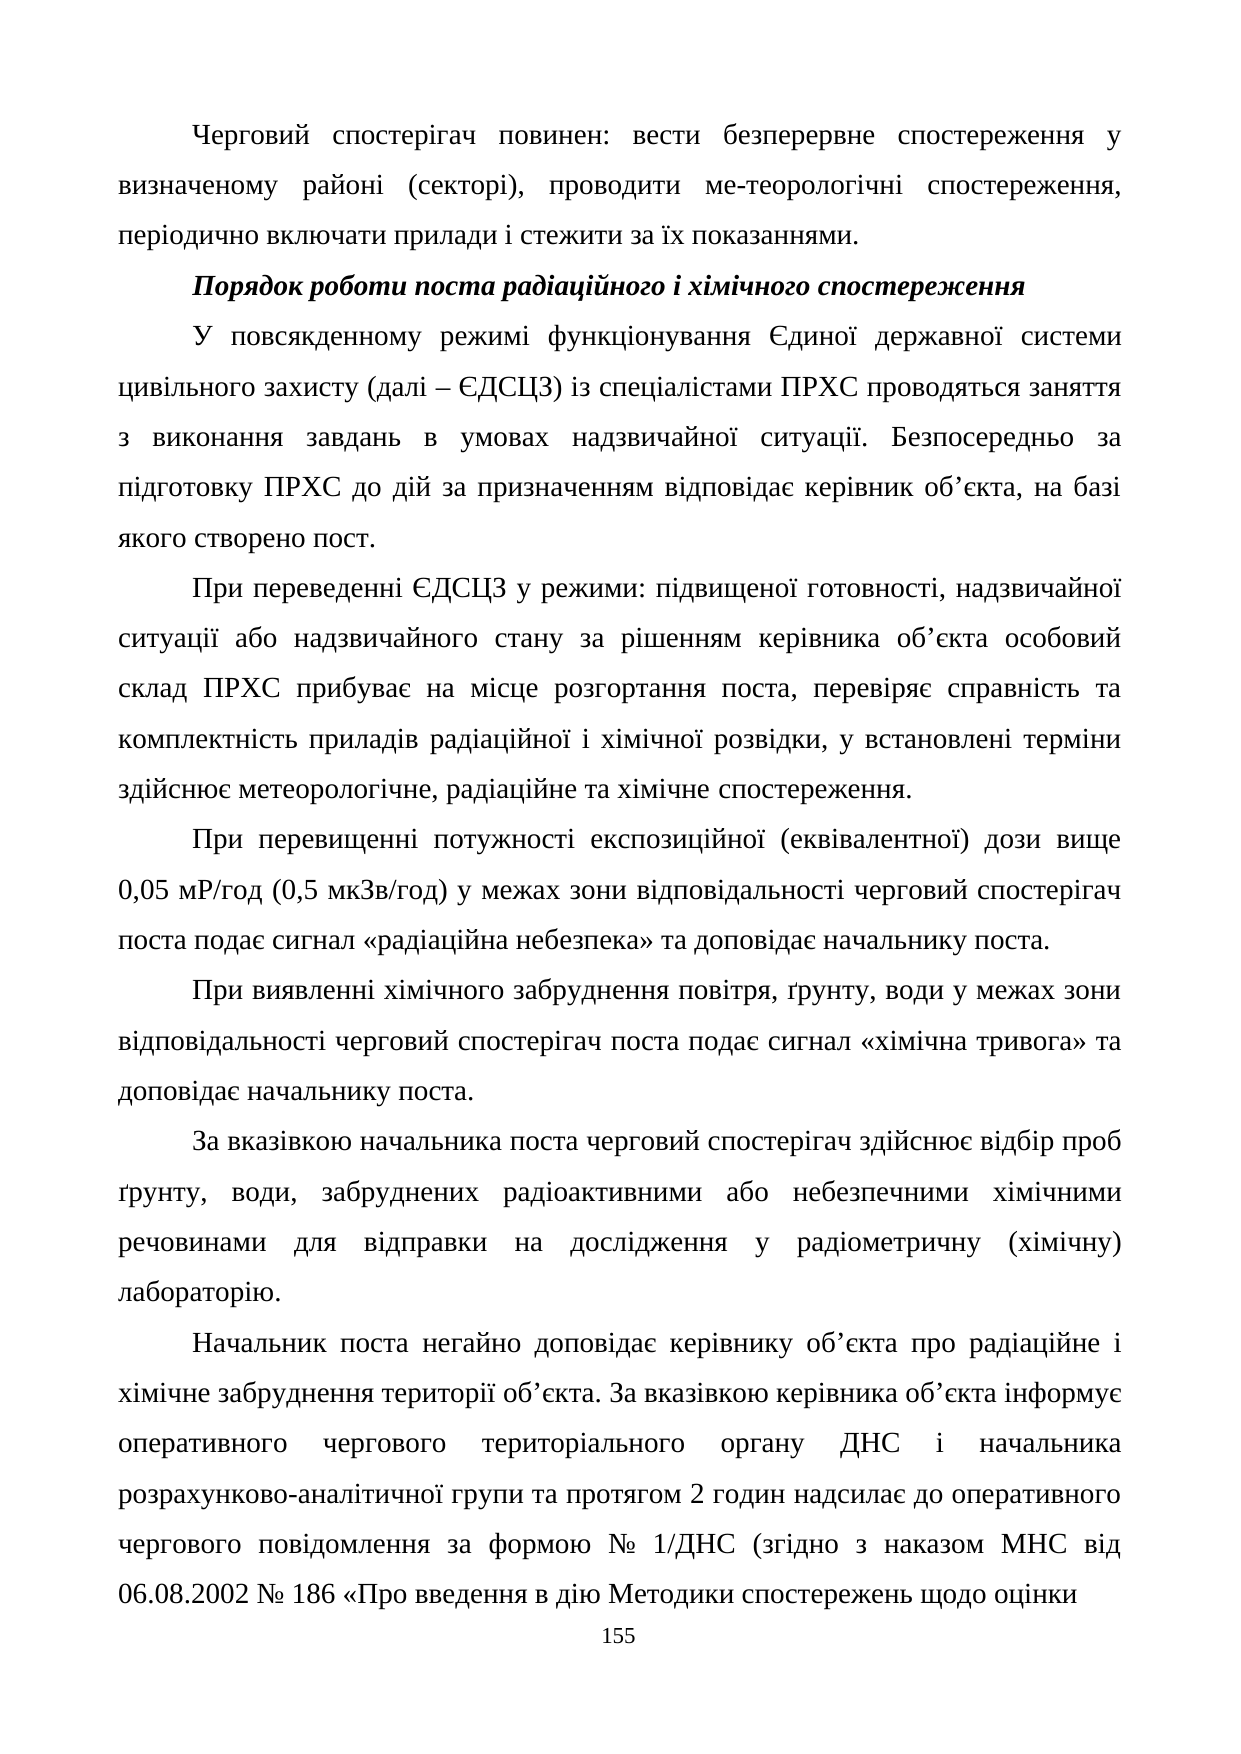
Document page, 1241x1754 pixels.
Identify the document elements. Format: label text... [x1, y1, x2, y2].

text При переведенні ЄДСЦЗ у режими: підвищеної готовності, надзвичайної ситуації або надзвичайного стану за рішенням керівника об’єкта особовий склад ПРХС прибуває на місце розгортання поста, перевіряє справність та комплектність приладів радіаційної і хімічної розвідки, у встановлені терміни здійснює метеорологічне, радіаційне та хімічне спостереження. [118, 570, 1123, 805]
text При перевищенні потужності експозиційної (еквівалентної) дози вище 0,05 мР/год (0,5 мкЗв/год) у межах зони відповідальності черговий спостерігач поста подає сигнал «радіаційна небезпека» та доповідає начальнику поста. [118, 822, 1122, 956]
text У повсякденному режимі функціонування Єдиної державної системи цивільного захисту (далі – ЄДСЦЗ) із спеціалістами ПРХС проводяться заняття з виконання завдань в умовах надзвичайної ситуації. Безпосередньо за підготовку ПРХС до дій за призначенням відповідає керівник об’єкта, на базі якого створено пост. [118, 318, 1123, 553]
text Начальник поста негайно доповідає керівнику об’єкта про радіаційне і хімічне забруднення території об’єкта. За вказівкою керівника об’єкта інформує оперативного чергового територіального органу ДНС і начальника розрахунково-аналітичної групи та протягом 2 годин надсилає до оперативного чергового повідомлення за формою № 1/ДНС (згідно з наказом МНС від 06.08.2002 № 186 «Про введення в дію Методики спостережень щодо оцінки [118, 1325, 1123, 1610]
text При виявленні хімічного забруднення повітря, ґрунту, води у межах зони відповідальності черговий спостерігач поста подає сигнал «хімічна тривога» та доповідає начальнику поста. [118, 972, 1122, 1107]
text За вказівкою начальника поста черговий спостерігач здійснює відбір проб ґрунту, води, забруднених радіоактивними або небезпечними хімічними речовинами для відправки на дослідження у радіометричну (хімічну) лабораторію. [118, 1123, 1122, 1308]
text Черговий спостерігач повинен: вести безперервне спостереження у визначеному районі (секторі), проводити ме-теорологічні спостереження, періодично включати прилади і стежити за їх показаннями. [118, 117, 1122, 251]
subtitle Порядок роботи поста радіаційного і хімічного спостереження [192, 268, 1240, 302]
